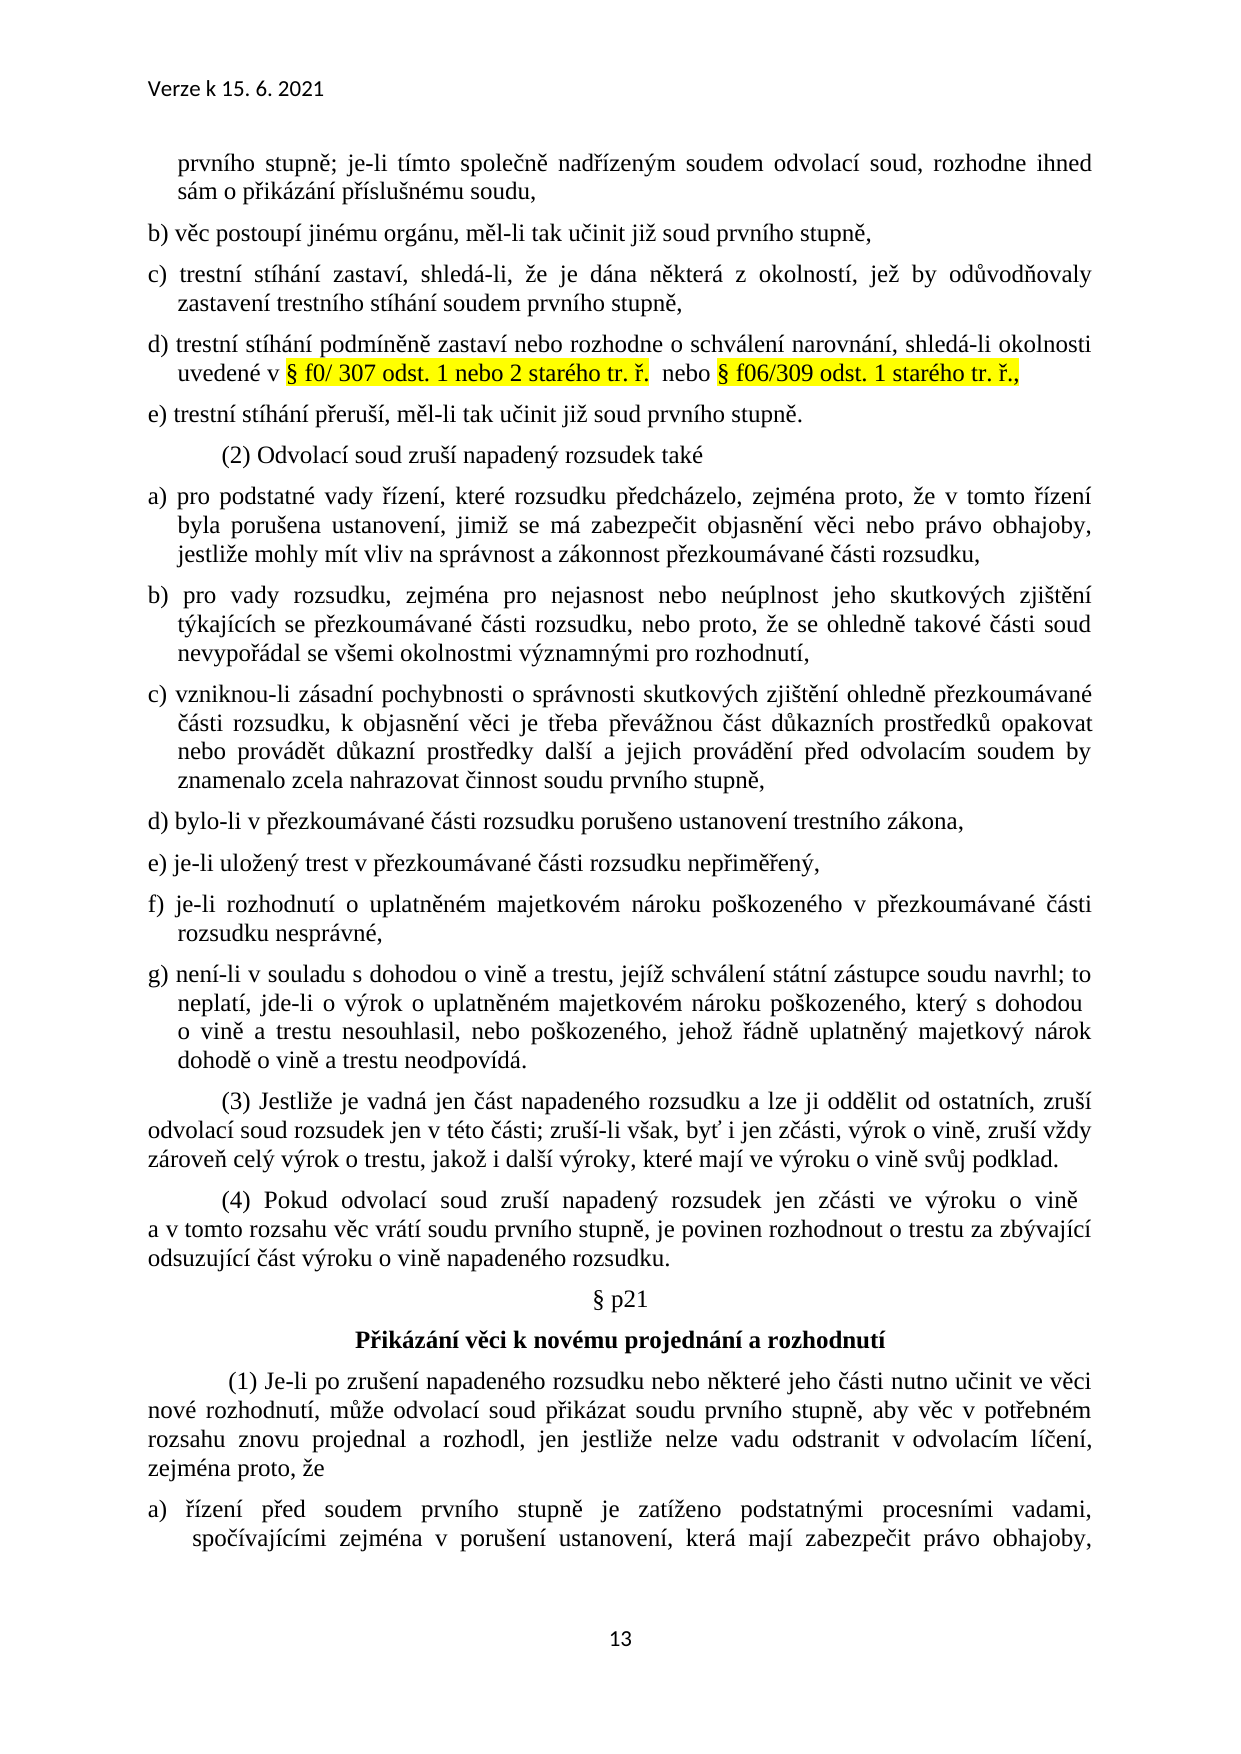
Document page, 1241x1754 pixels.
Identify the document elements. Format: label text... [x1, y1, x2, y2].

text e) trestní stíhání přeruší, měl-li tak učinit již soud prvního stupně. [148, 399, 1093, 428]
text b) věc postoupí jinému orgánu, měl-li tak učinit již soud prvního stupně, [148, 218, 1093, 246]
text § p21 [148, 1284, 1093, 1313]
text f) je-li rozhodnutí o uplatněném majetkovém nároku poškozeného v přezkoumávané části rozsudku nesprávné, [148, 889, 1093, 946]
text c) trestní stíhání zastaví, shledá-li, že je dána některá z okolností, jež by odůvodňovaly zastavení trestního stíhání soudem prvního stupně, [148, 259, 1093, 316]
text e) je-li uložený trest v přezkoumávané části rozsudku nepřiměřený, [148, 848, 1093, 876]
text (1) Je-li po zrušení napadeného rozsudku nebo některé jeho části nutno učinit ve věci nové rozhodnutí, může odvolací soud přikázat soudu prvního stupně, aby věc v potřebném rozsahu znovu projednal a rozhodl, jen jestliže nelze vadu odstranit v odvolacím líčení, zejména proto, že [148, 1366, 1093, 1481]
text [148, 1494, 1093, 1551]
text g) není-li v souladu s dohodou o vině a trestu, jejíž schválení státní zástupce soudu navrhl; to neplatí, jde-li o výrok o uplatněném majetkovém nároku poškozeného, který s dohodou o vině a trestu nesouhlasil, nebo poškozeného, jehož řádně uplatněný majetkový nárok dohodě o vině a trestu neodpovídá. [148, 959, 1093, 1074]
text d) trestní stíhání podmíněně zastaví nebo rozhodne o schválení narovnání, shledá-li okolnosti uvedené v § f0/ 307 odst. 1 nebo 2 starého tr. ř. nebo § f06/309 odst. 1 starého tr. ř., [148, 329, 1093, 386]
text (4) Pokud odvolací soud zruší napadený rozsudek jen zčásti ve výroku o vině a v tomto rozsahu věc vrátí soudu prvního stupně, je povinen rozhodnout o trestu za zbývající odsuzující část výroku o vině napadeného rozsudku. [148, 1185, 1093, 1271]
text Přikázání věci k novému projednání a rozhodnutí [148, 1325, 1093, 1354]
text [148, 148, 1093, 205]
text d) bylo-li v přezkoumávané části rozsudku porušeno ustanovení trestního zákona, [148, 806, 1093, 835]
text b) pro vady rozsudku, zejména pro nejasnost nebo neúplnost jeho skutkových zjištění týkajících se přezkoumávané části rozsudku, nebo proto, že se ohledně takové části soud nevypořádal se všemi okolnostmi významnými pro rozhodnutí, [148, 580, 1093, 666]
text c) vzniknou-li zásadní pochybnosti o správnosti skutkových zjištění ohledně přezkoumávané části rozsudku, k objasnění věci je třeba převážnou část důkazních prostředků opakovat nebo provádět důkazní prostředky další a jejich provádění před odvolacím soudem by znamenalo zcela nahrazovat činnost soudu prvního stupně, [148, 679, 1093, 794]
text a) pro podstatné vady řízení, které rozsudku předcházelo, zejména proto, že v tomto řízení byla porušena ustanovení, jimiž se má zabezpečit objasnění věci nebo právo obhajoby, jestliže mohly mít vliv na správnost a zákonnost přezkoumávané části rozsudku, [148, 481, 1093, 568]
text (2) Odvolací soud zruší napadený rozsudek také [148, 440, 1093, 469]
text (3) Jestliže je vadná jen část napadeného rozsudku a lze ji oddělit od ostatních, zruší odvolací soud rozsudek jen v této části; zruší-li však, byť i jen zčásti, výrok o vině, zruší vždy zároveň celý výrok o trestu, jakož i další výroky, které mají ve výroku o vině svůj podklad. [148, 1086, 1093, 1173]
